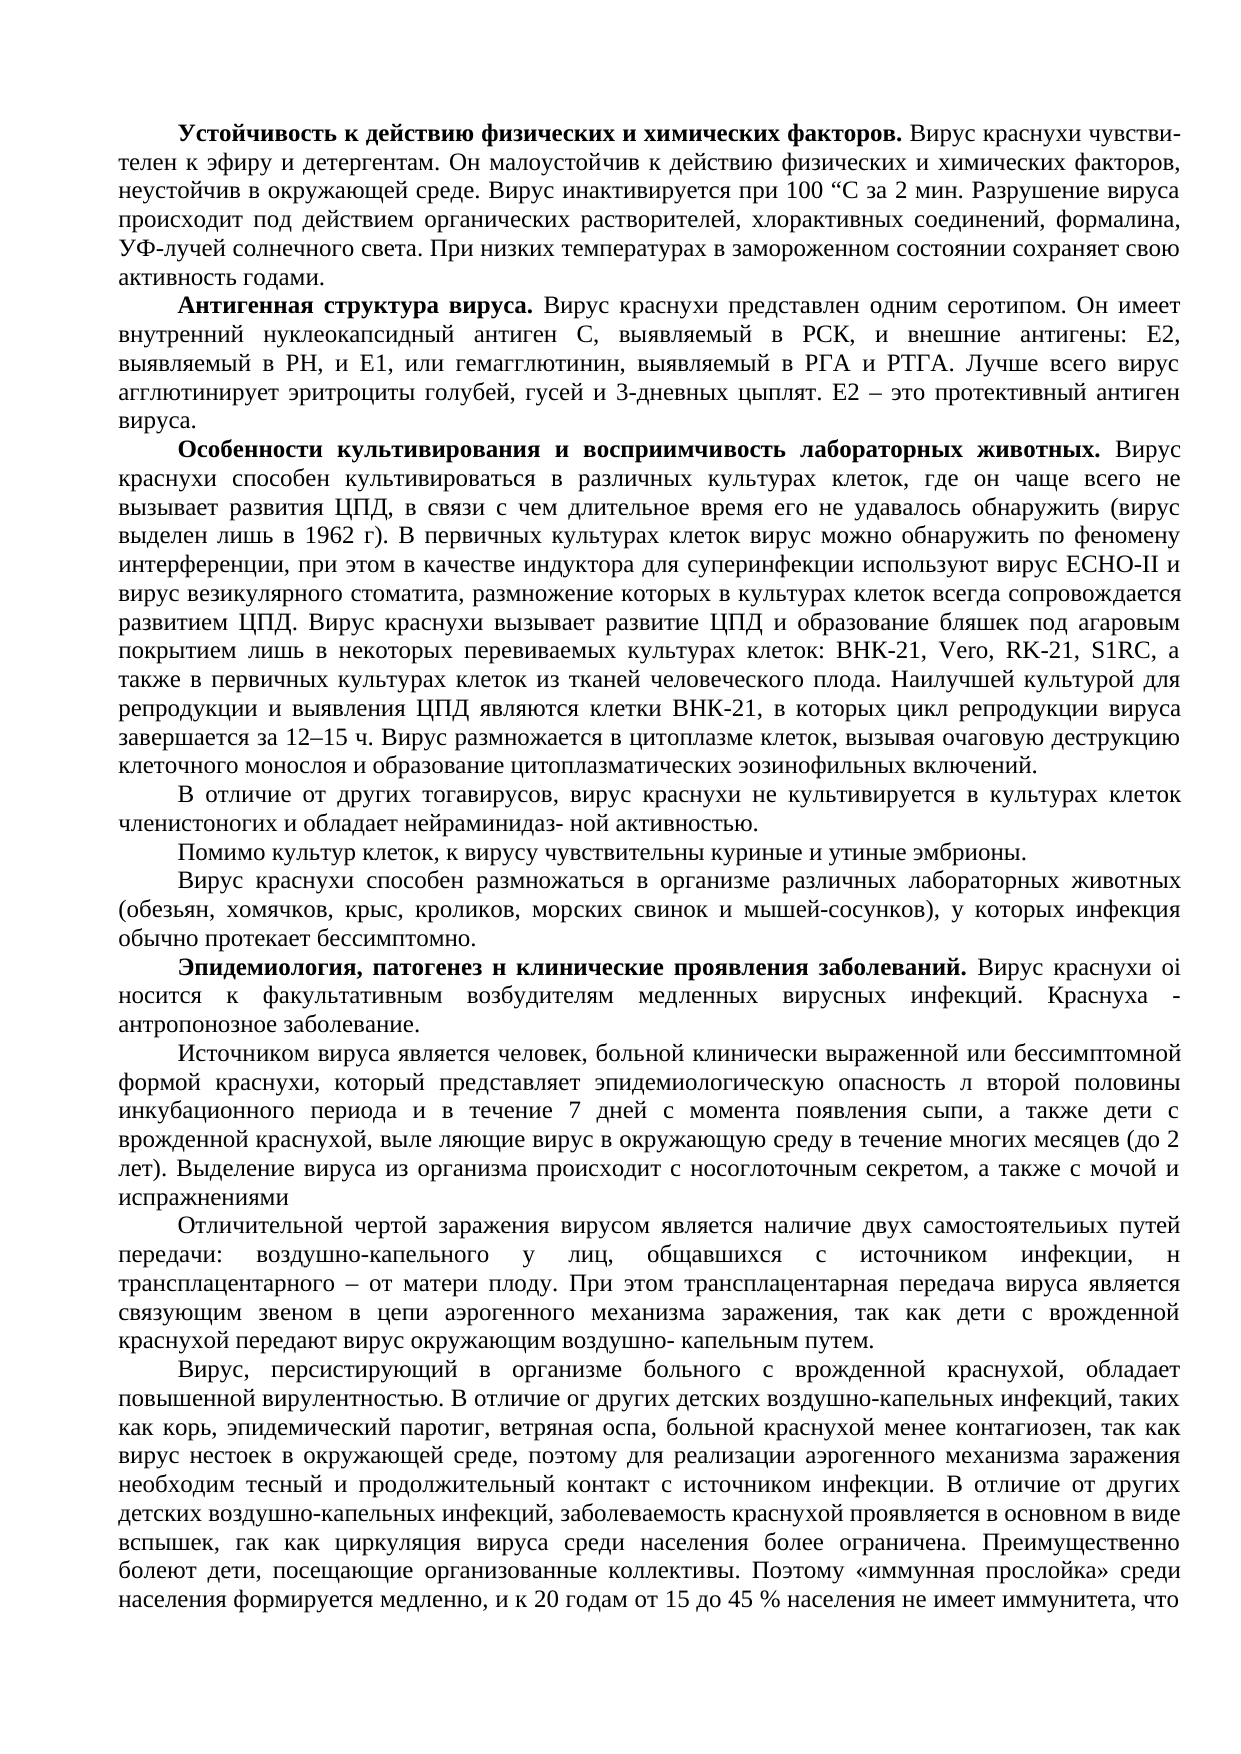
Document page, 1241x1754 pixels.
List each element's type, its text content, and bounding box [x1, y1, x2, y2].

text Вирус краснухи способен размножаться в организме различных лабораторных животных (обезьян, хомячков, крыс, кроликов, морских свинок и мышей-сосунков), у которых инфекция обычно протекает бессимптомно. [118, 866, 1181, 952]
text Эпидемиология, патогенез н клинические проявления заболеваний. Вирус краснухи oi носится к факультативным возбудителям медленных вирусных инфекций. Краснуха -антропонозное заболевание. [118, 952, 1181, 1038]
text В отличие от других тогавирусов, вирус краснухи не культивируется в культурах клеток членистоногих и обладает нейраминидаз- ной активностью. [118, 779, 1181, 837]
text Источником вируса является человек, больной клинически выраженной или бессимптомной формой краснухи, который представляет эпидемиологическую опасность л второй половины инкубационного периода и в течение 7 дней с момента появления сыпи, а также дети с врожденной краснухой, выле ляющие вирус в окружающую среду в течение многих месяцев (до 2 лет). Выделение вируса из организма происходит с носоглоточным секретом, а также с мочой и испражнениями [118, 1038, 1181, 1211]
text Особенности культивирования и восприимчивость лабораторных животных. Вирус краснухи способен культивироваться в различных культурах клеток, где он чаще всего не вызывает развития ЦПД, в связи с чем длительное время его не удавалось обнаружить (вирус выделен лишь в 1962 г). В первичных культурах клеток вирус можно обнаружить по феномену интерференции, при этом в качестве индуктора для суперинфекции используют вирус ECHO-II и вирус везикулярного стоматита, размножение которых в культурах клеток всегда сопровождается развитием ЦПД. Вирус краснухи вызывает развитие ЦПД и образование бляшек под агаровым покрытием лишь в некоторых перевиваемых культурах клеток: ВНК-21, Vero, RK-21, S1RC, а также в первичных культурах клеток из тканей человеческого плода. Наилучшей культурой для репродукции и выявления ЦПД являются клетки ВНК-21, в которых цикл репродукции вируса завершается за 12–15 ч. Вирус размножается в цитоплазме клеток, вызывая очаговую деструкцию клеточного монослоя и образование цитоплазматических эозинофильных включений. [118, 434, 1181, 779]
text Устойчивость к действию физических и химических факторов. Вирус краснухи чувствителен к эфиру и детергентам. Он малоустойчив к действию физических и химических факторов, неустойчив в окружающей среде. Вирус инактивируется при 100 “С за 2 мин. Разрушение вируса происходит под действием органических растворителей, хлорактивных соединений, формалина, УФ-лучей солнечного света. При низких температурах в замороженном состоянии сохраняет свою активность годами. [118, 118, 1181, 291]
text Отличительной чертой заражения вирусом является наличие двух самостоятельиых путей передачи: воздушно-капельного у лиц, общавшихся с источником инфекции, н трансплацентарного – от матери плоду. При этом трансплацентарная передача вируса является связующим звеном в цепи аэрогенного механизма заражения, так как дети с врожденной краснухой передают вирус окружающим воздушно- капельным путем. [118, 1211, 1181, 1354]
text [118, 1354, 1181, 1613]
text Антигенная структура вируса. Вирус краснухи представлен одним серотипом. Он имеет внутренний нуклеокапсидный антиген С, выявляемый в РСК, и внешние антигены: Е2, выявляемый в PH, и E1, или гемагглютинин, выявляемый в РГА и РТГА. Лучше всего вирус агглютинирует эритроциты голубей, гусей и 3-дневных цыплят. Е2 – это протективный антиген вируса. [118, 291, 1181, 434]
text Помимо культур клеток, к вирусу чувствительны куриные и утиные эмбрионы. [118, 837, 1181, 866]
